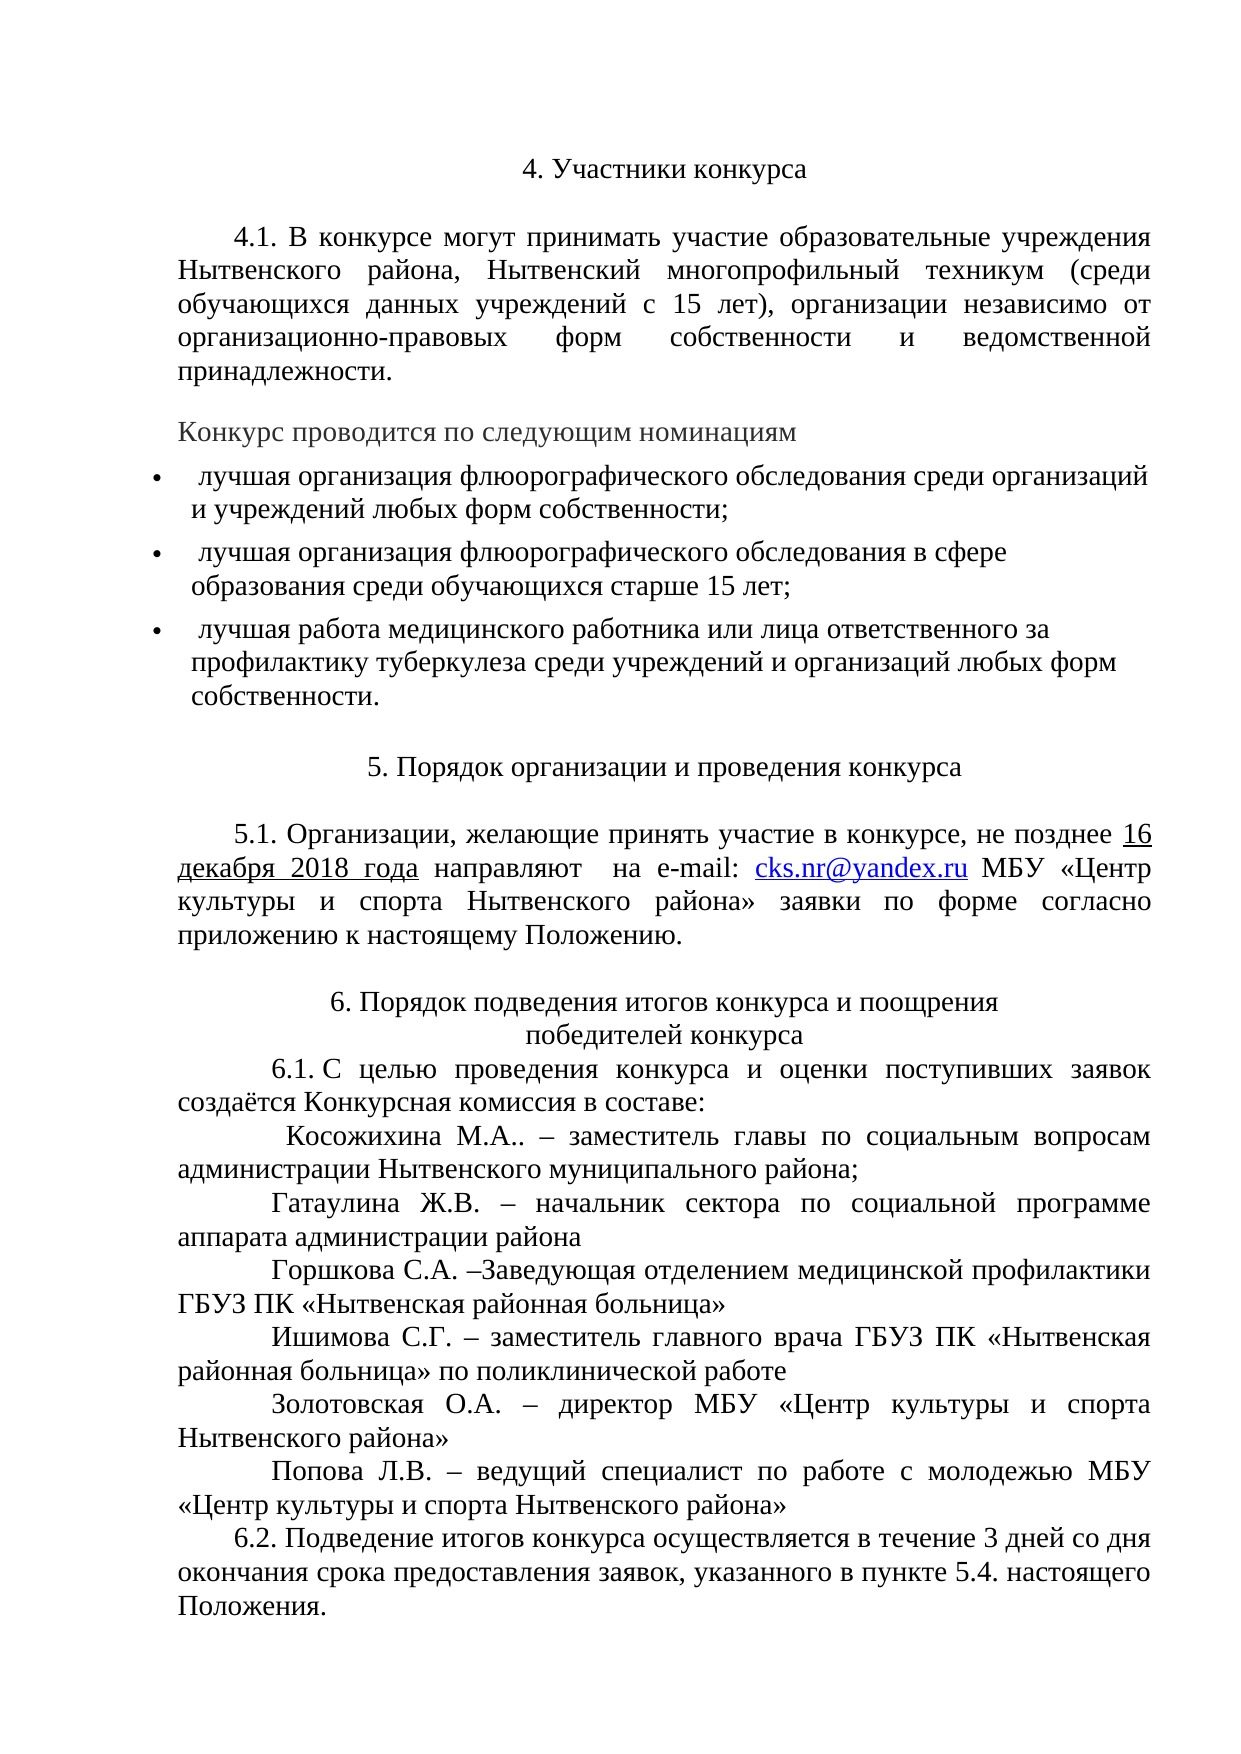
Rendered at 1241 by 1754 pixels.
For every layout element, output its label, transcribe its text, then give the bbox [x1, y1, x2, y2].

text 6.2. Подведение итогов конкурса осуществляется в течение 3 дней со дня окончания срока предоставления заявок, указанного в пункте 5.4. настоящего Положения. [177, 1521, 1152, 1621]
text победителей конкурса [177, 1017, 1152, 1051]
text 5.1. Организации, желающие принять участие в конкурсе, не позднее 16 декабря 2018 года направляют на e-mail: cks.nr@yandex.ru МБУ «Центр культуры и спорта Нытвенского района» заявки по форме согласно приложению к настоящему Положению. [177, 816, 1152, 950]
list лучшая работа медицинского работника или лица ответственного за профилактику туберкулеза среди учреждений и организаций любых форм собственности. [153, 611, 1152, 712]
list лучшая организация флюорографического обследования в сфере образования среди обучающихся старше 15 лет; [153, 534, 1152, 601]
text Золотовская О.А. – директор МБУ «Центр культуры и спорта Нытвенского района» [177, 1386, 1152, 1453]
text Гатаулина Ж.В. – начальник сектора по социальной программе аппарата администрации района [177, 1185, 1152, 1252]
text 4. Участники конкурса [177, 152, 1152, 185]
text Косожихина М.А.. – заместитель главы по социальным вопросам администрации Нытвенского муниципального района; [177, 1118, 1152, 1185]
text 4.1. В конкурсе могут принимать участие образовательные учреждения Нытвенского района, Нытвенский многопрофильный техникум (среди обучающихся данных учреждений с 15 лет), организации независимо от организационно-правовых форм собственности и ведомственной принадлежности. [177, 219, 1152, 386]
text Попова Л.В. – ведущий специалист по работе с молодежью МБУ «Центр культуры и спорта Нытвенского района» [177, 1453, 1152, 1521]
text Ишимова С.Г. – заместитель главного врача ГБУЗ ПК «Нытвенская районная больница» по поликлинической работе [177, 1319, 1152, 1386]
text Горшкова С.А. –Заведующая отделением медицинской профилактики ГБУЗ ПК «Нытвенская районная больница» [177, 1252, 1152, 1319]
text 6. Порядок подведения итогов конкурса и поощрения [177, 984, 1152, 1017]
text Конкурс проводится по следующим номинациям [177, 414, 1152, 448]
text 5. Порядок организации и проведения конкурса [177, 749, 1152, 783]
text 6.1. С целью проведения конкурса и оценки поступивших заявок создаётся Конкурсная комиссия в составе: [177, 1051, 1152, 1118]
list лучшая организация флюорографического обследования среди организаций и учреждений любых форм собственности; [153, 458, 1152, 525]
